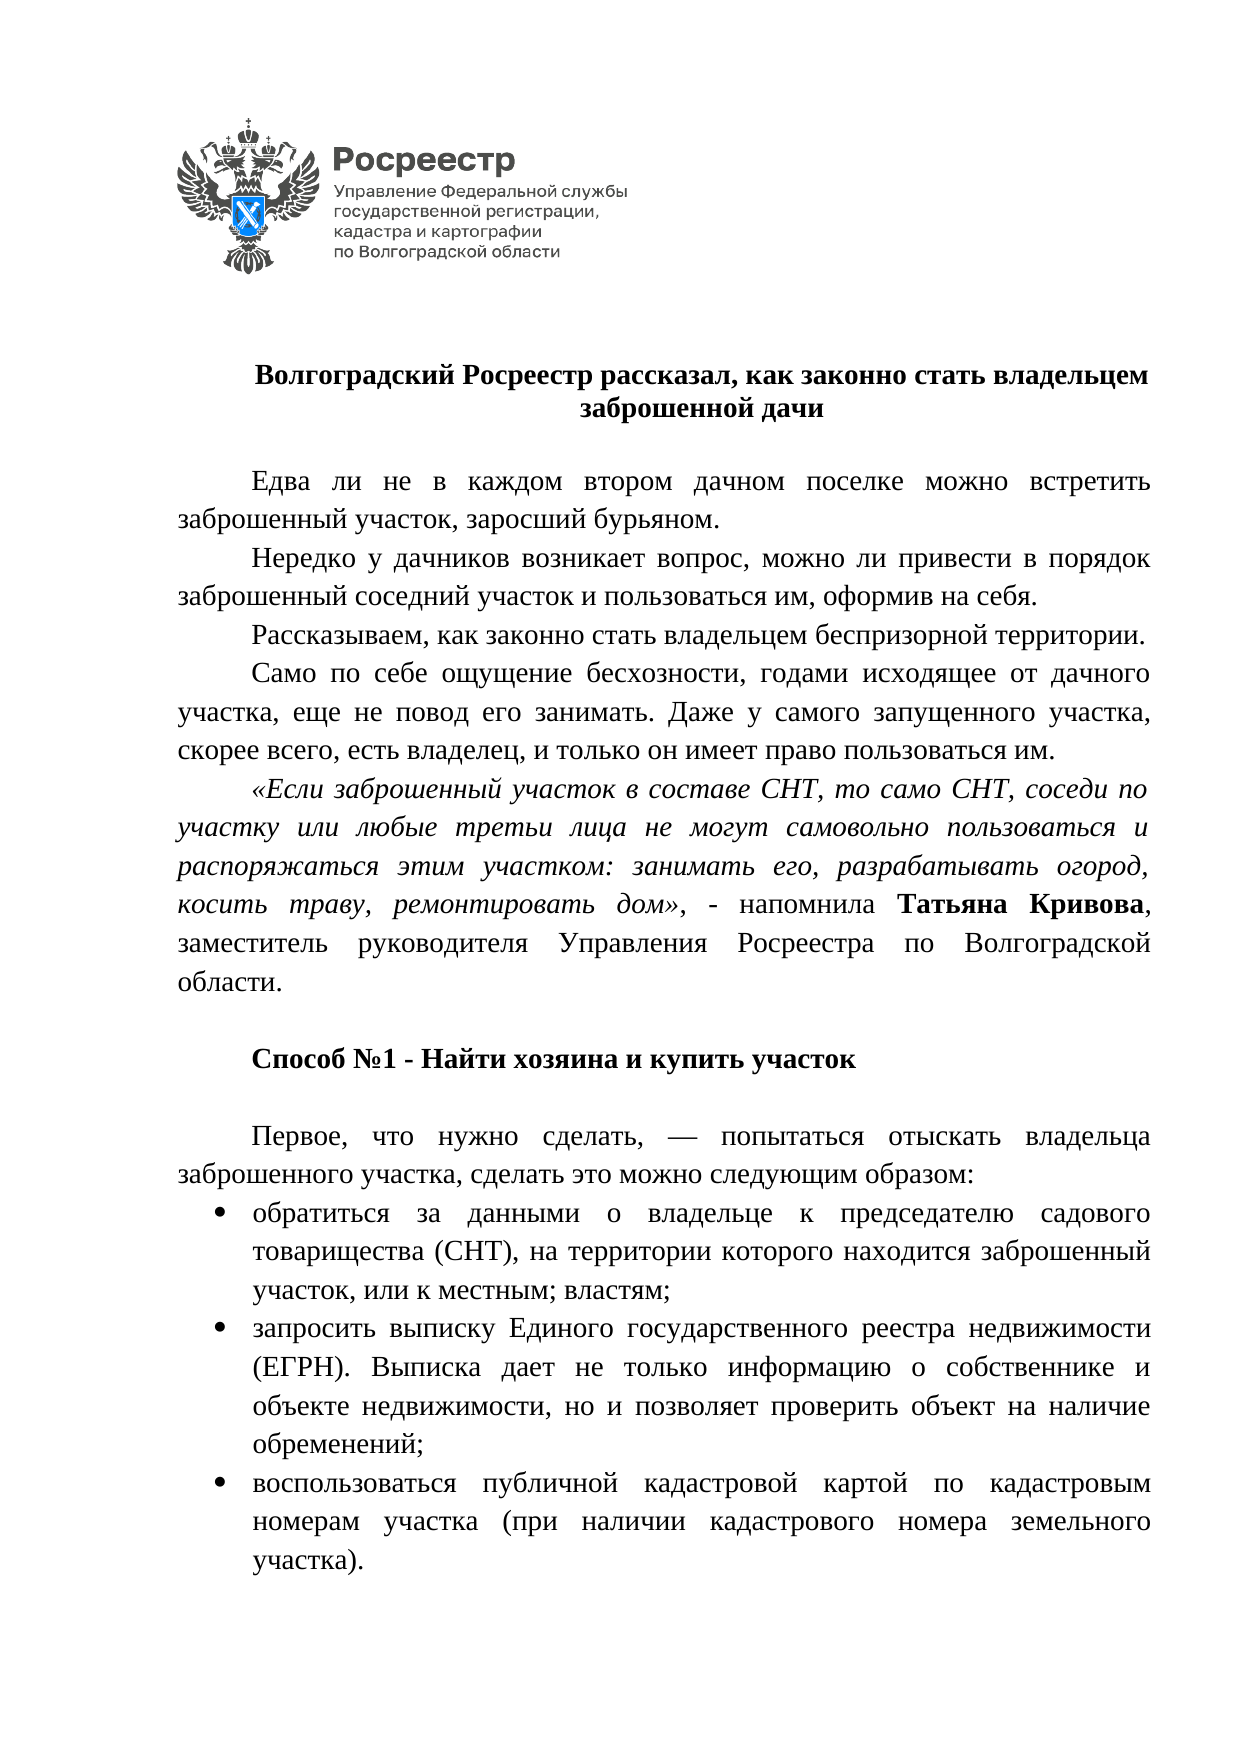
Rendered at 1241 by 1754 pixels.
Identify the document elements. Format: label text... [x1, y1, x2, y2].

list запросить выписку Единого государственного реестра недвижимости (ЕГРН). Выписка дает не только информацию о собственнике и объекте недвижимости, но и позволяет проверить объект на наличие обременений; [215, 1311, 1152, 1460]
picture [177, 118, 635, 276]
text Рассказываем, как законно стать владельцем беспризорной территории. [177, 617, 1152, 650]
text «Если заброшенный участок в составе СНТ, то само СНТ, соседи по участку или любые третьи лица не могут самовольно пользоваться и распоряжаться этим участком: занимать его, разрабатывать огород, косить траву, ремонтировать дом», - напомнила Татьяна Кривова, заместитель руководителя Управления Росреестра по Волгоградской области. [177, 771, 1152, 997]
list обратиться за данными о владельце к председателю садового товарищества (СНТ), на территории которого находится заброшенный участок, или к местным; властям; [215, 1195, 1152, 1306]
text Едва ли не в каждом втором дачном поселке можно встретить заброшенный участок, заросший бурьяном. [177, 463, 1152, 535]
list Волгоградский Росреестр рассказал, как законно стать владельцем заброшенной дачи [252, 357, 1152, 424]
text Само по себе ощущение бесхозности, годами исходящее от дачного участка, еще не повод его занимать. Даже у самого запущенного участка, скорее всего, есть владелец, и только он имеет право пользоваться им. [177, 655, 1152, 766]
text Нередко у дачников возникает вопрос, можно ли привести в порядок заброшенный соседний участок и пользоваться им, оформив на себя. [177, 540, 1152, 612]
list воспользоваться публичной кадастровой картой по кадастровым номерам участка (при наличии кадастрового номера земельного участка). [215, 1465, 1152, 1576]
text Первое, что нужно сделать, — попытаться отыскать владельца заброшенного участка, сделать это можно следующим образом: [177, 1118, 1152, 1190]
text Способ №1 - Найти хозяина и купить участок [177, 1041, 1152, 1074]
